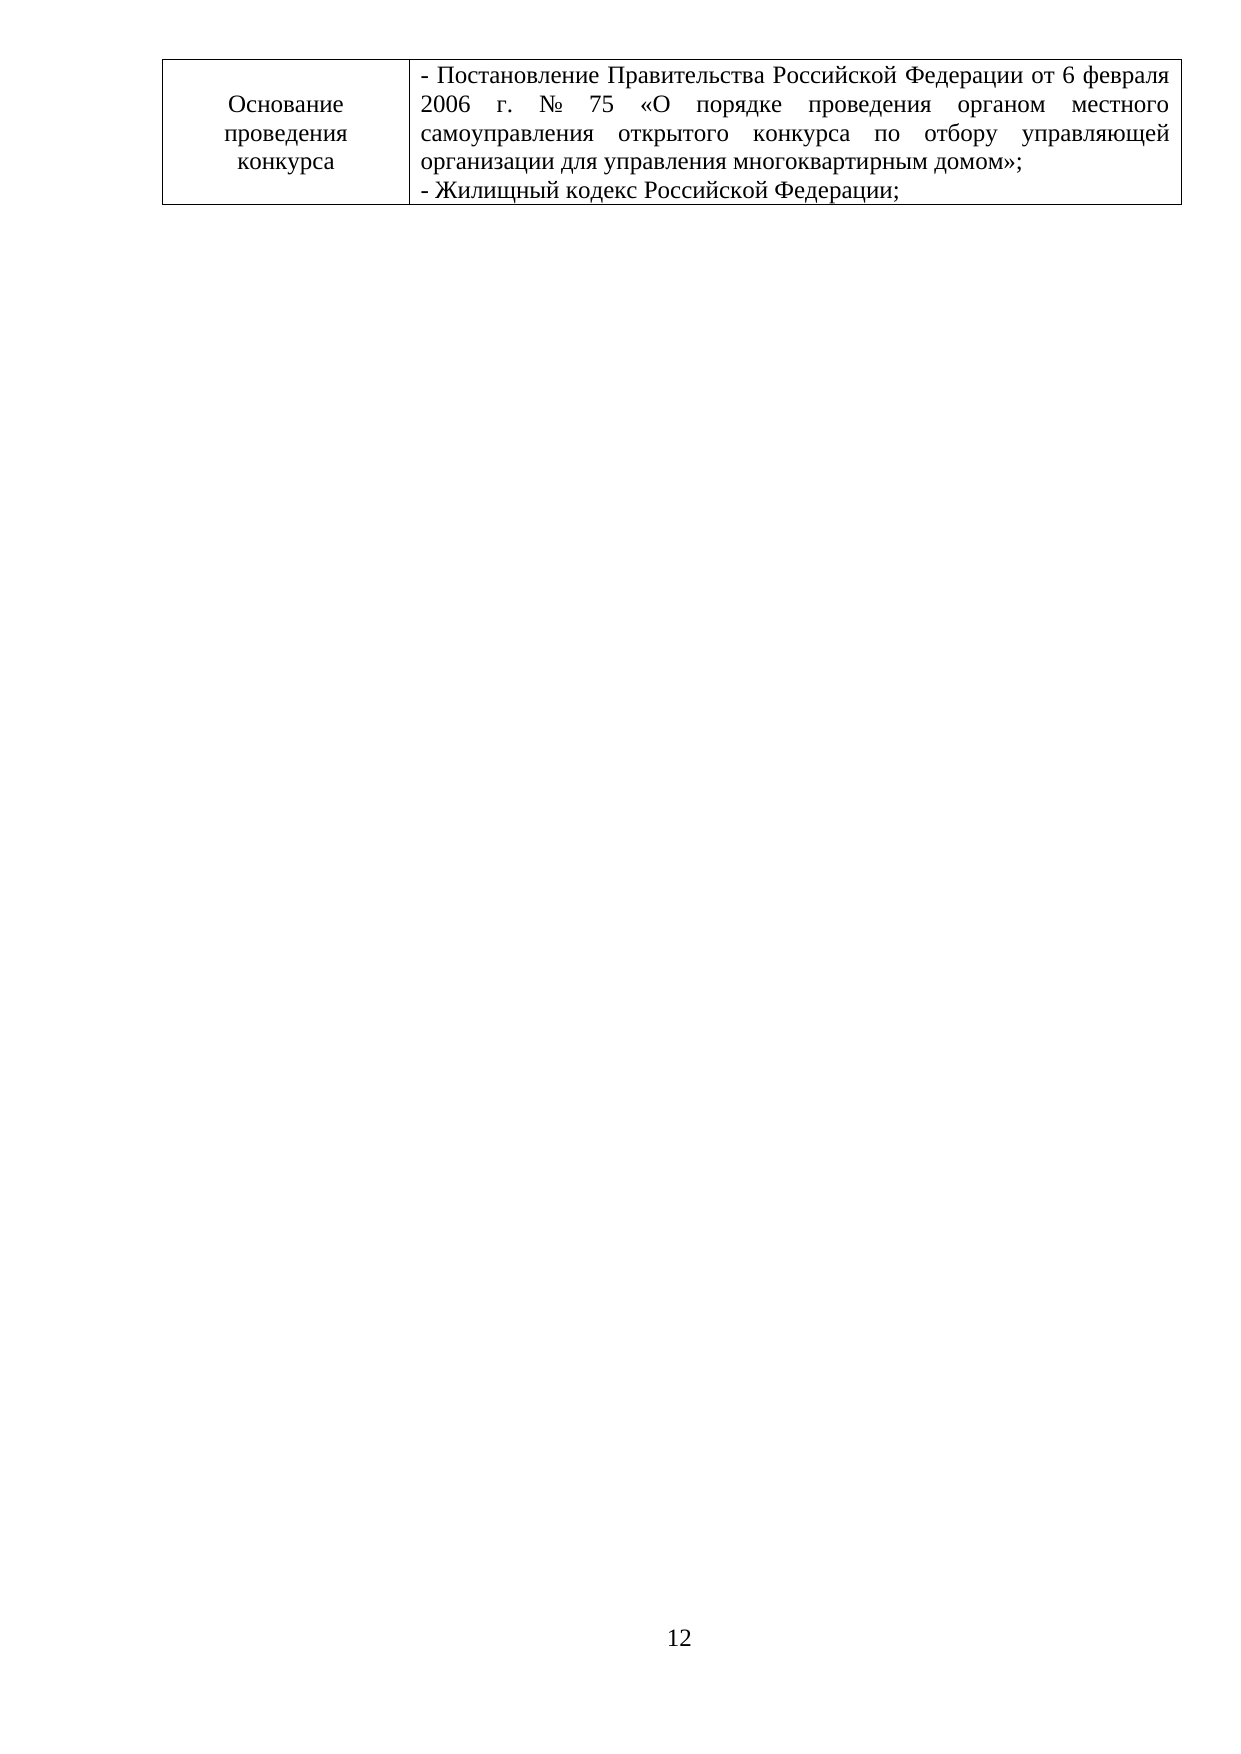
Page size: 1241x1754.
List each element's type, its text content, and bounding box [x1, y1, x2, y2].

table_header Основание проведения конкурса [163, 60, 409, 204]
table_header - Постановление Правительства Российской Федерации от 6 февраля . № 75 «О порядке проведения органом местного самоуправления открытого конкурса по отбору управляющей организации для управления многоквартирным домом»; - Жилищный кодекс Российской Федерации; [410, 60, 1181, 204]
